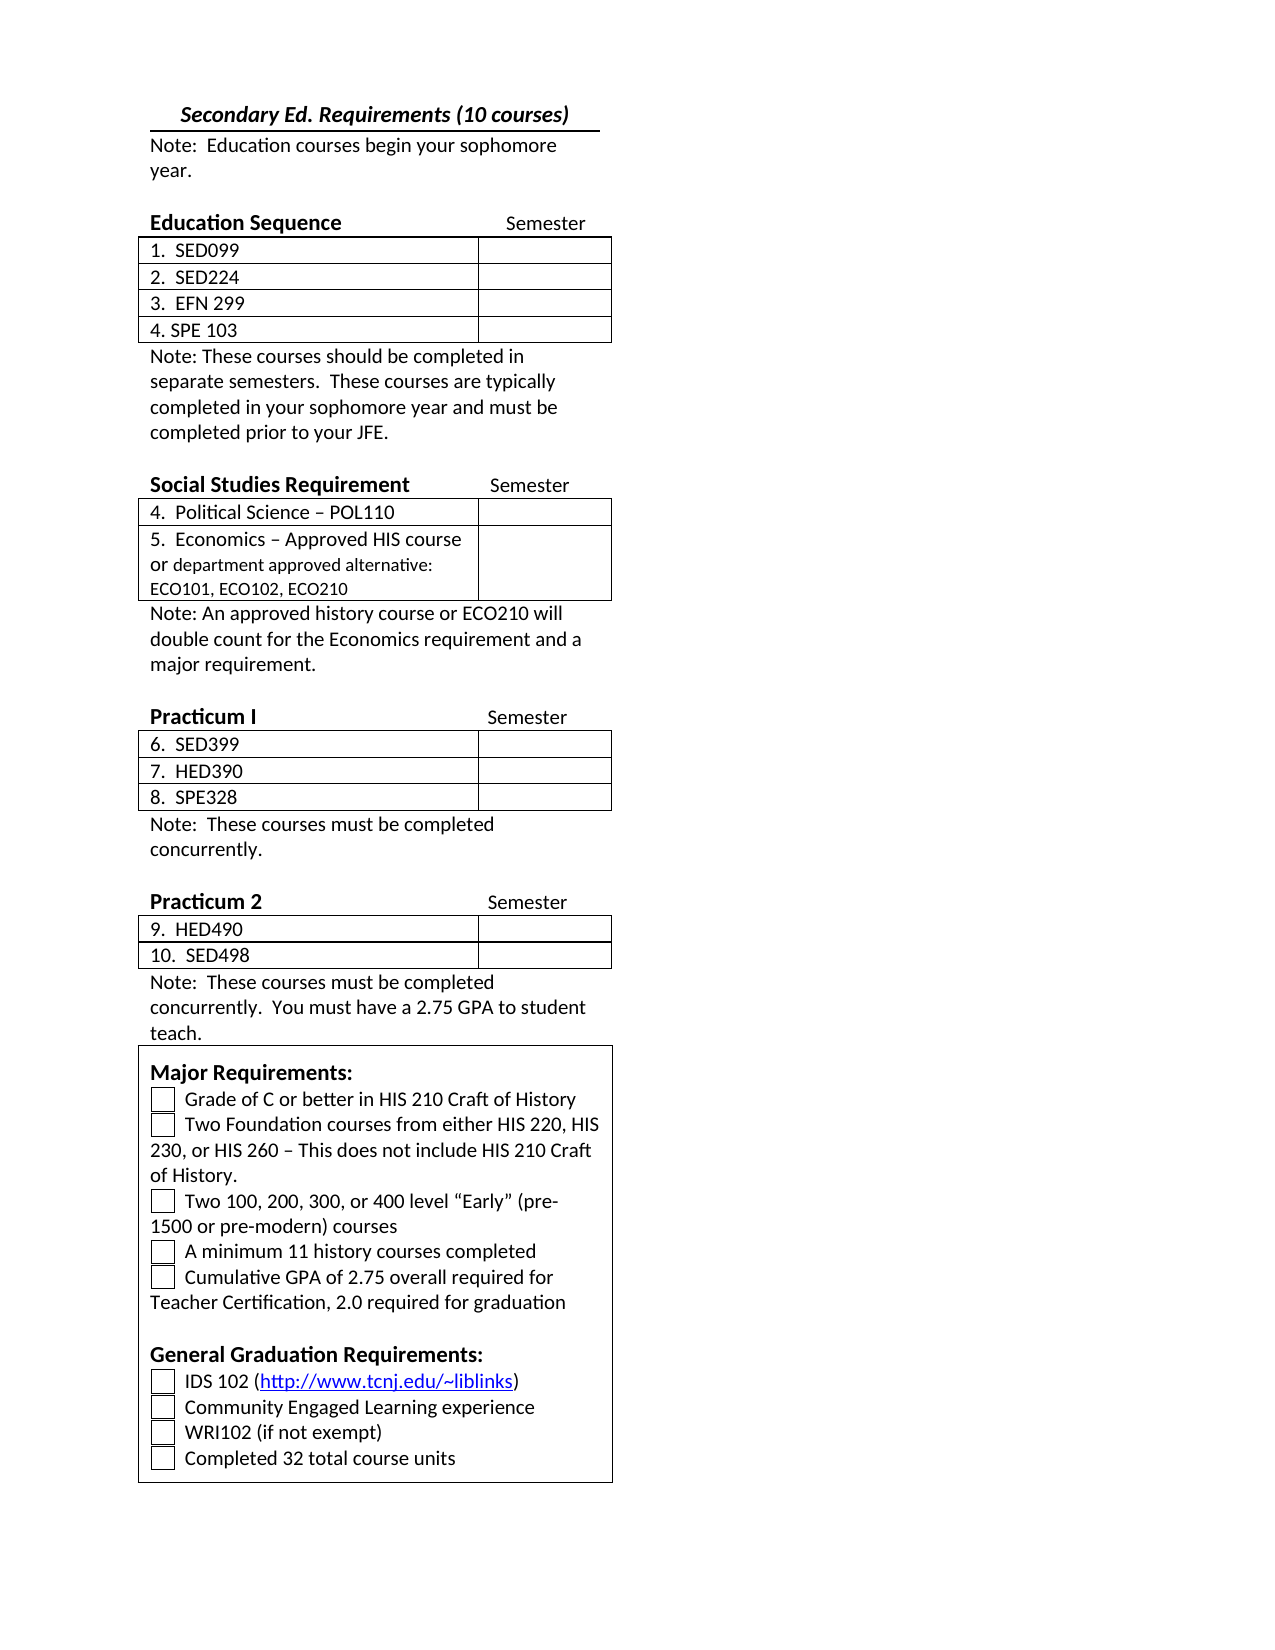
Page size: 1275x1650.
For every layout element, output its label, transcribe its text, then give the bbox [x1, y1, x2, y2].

table_header [479, 916, 611, 941]
table_cell 5. Economics – Approved HIS course or department approved alternative: ECO101, ECO102, ECO210 [139, 526, 478, 599]
text Note: These courses must be completed concurrently. [150, 811, 600, 862]
table_cell 7. HED390 [139, 758, 478, 783]
text Note: These courses should be completed in separate semesters. These courses are typically completed in your sophomore year and must be completed prior to your JFE. [150, 343, 600, 445]
table_header 1. SED099 [139, 238, 478, 263]
text Secondary Ed. Requirements (10 courses) [150, 100, 600, 130]
table_cell [479, 290, 611, 316]
table_header [479, 238, 611, 263]
table_cell 8. SPE328 [139, 784, 478, 810]
text Education Sequence Semester [150, 208, 600, 236]
table_header 9. HED490 [139, 916, 478, 941]
table_header [479, 499, 611, 525]
table_cell 2. SED224 [139, 264, 478, 289]
table_header [479, 731, 611, 757]
table_cell [479, 526, 611, 599]
table_cell [479, 264, 611, 289]
text Note: These courses must be completed concurrently. You must have a 2.75 GPA to student teach. [150, 969, 600, 1045]
table_header 6. SED399 [139, 731, 478, 757]
table_cell [479, 784, 611, 810]
text Note: An approved history course or ECO210 will double count for the Economics requirement and a major requirement. [150, 601, 600, 677]
table_cell 3. EFN 299 [139, 290, 478, 316]
table_cell [479, 758, 611, 783]
text Practicum 2 Semester [150, 887, 600, 915]
table_cell [479, 317, 611, 342]
text Practicum I Semester [150, 702, 600, 730]
table_cell [479, 943, 611, 968]
table_cell 4. SPE 103 [139, 317, 478, 342]
table_cell 10. SED498 [139, 943, 478, 968]
table_header Major Requirements: Grade of C or better in HIS 210 Craft of History Two Foundation courses from either HIS 220, HIS 230, or HIS 260 – This does not include HIS 210 Craft of History. Two 100, 200, 300, or 400 level “Early” (pre-1500 or pre-modern) courses A minimum 11 history courses completed Cumulative GPA of 2.75 overall required for Teacher Certification, 2.0 required for graduation General Graduation Requirements: IDS 102 (http://www.tcnj.edu/~liblinks) Community Engaged Learning experience WRI102 (if not exempt) Completed 32 total course units [139, 1046, 612, 1482]
text Note: Education courses begin your sophomore year. [150, 132, 600, 183]
table_header 4. Political Science – POL110 [139, 499, 478, 525]
text Social Studies Requirement Semester [150, 470, 600, 498]
